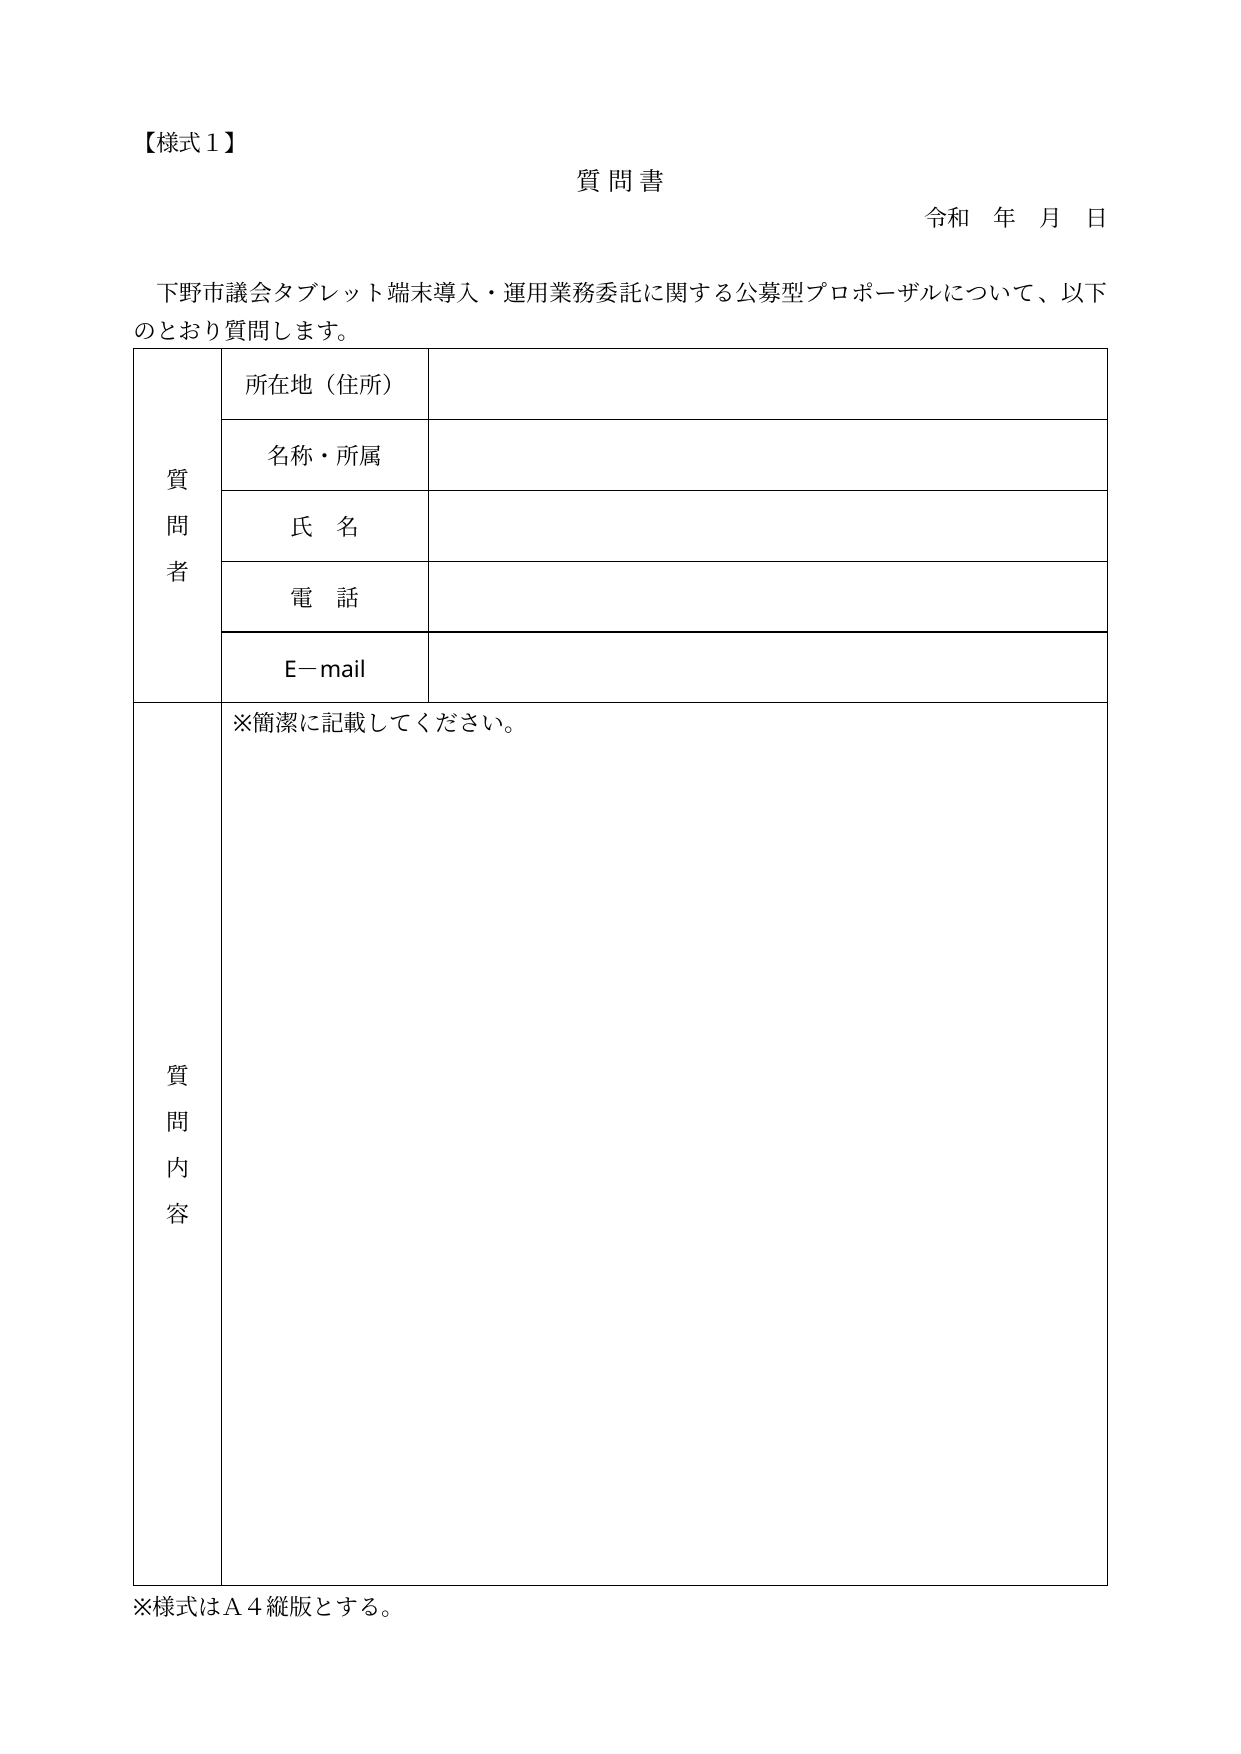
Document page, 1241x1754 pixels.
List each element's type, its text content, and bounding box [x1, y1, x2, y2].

table_header 質 問 者 [134, 349, 221, 702]
table_header 所在地（住所） [222, 349, 428, 419]
table_cell E－mail [222, 633, 428, 702]
text ※様式はＡ４縦版とする。 [133, 1586, 1107, 1624]
table_cell [429, 420, 1107, 490]
text 令和 年 月 日 [133, 198, 1107, 236]
table_cell 名称・所属 [222, 420, 428, 490]
table_cell ※簡潔に記載してください。 [222, 703, 1107, 1585]
text 質 問 書 [133, 161, 1107, 198]
table_header [429, 349, 1107, 419]
table_cell [429, 491, 1107, 561]
table_cell 電 話 [222, 562, 428, 631]
table_cell [429, 562, 1107, 631]
text 下野市議会タブレット端末導入・運用業務委託に関する公募型プロポーザルについて、以下のとおり質問します。 [133, 273, 1107, 348]
table_cell 氏 名 [222, 491, 428, 561]
table_cell 質 問 内 容 [134, 703, 221, 1585]
table_cell [429, 633, 1107, 702]
text 【様式１】 [133, 123, 1107, 161]
